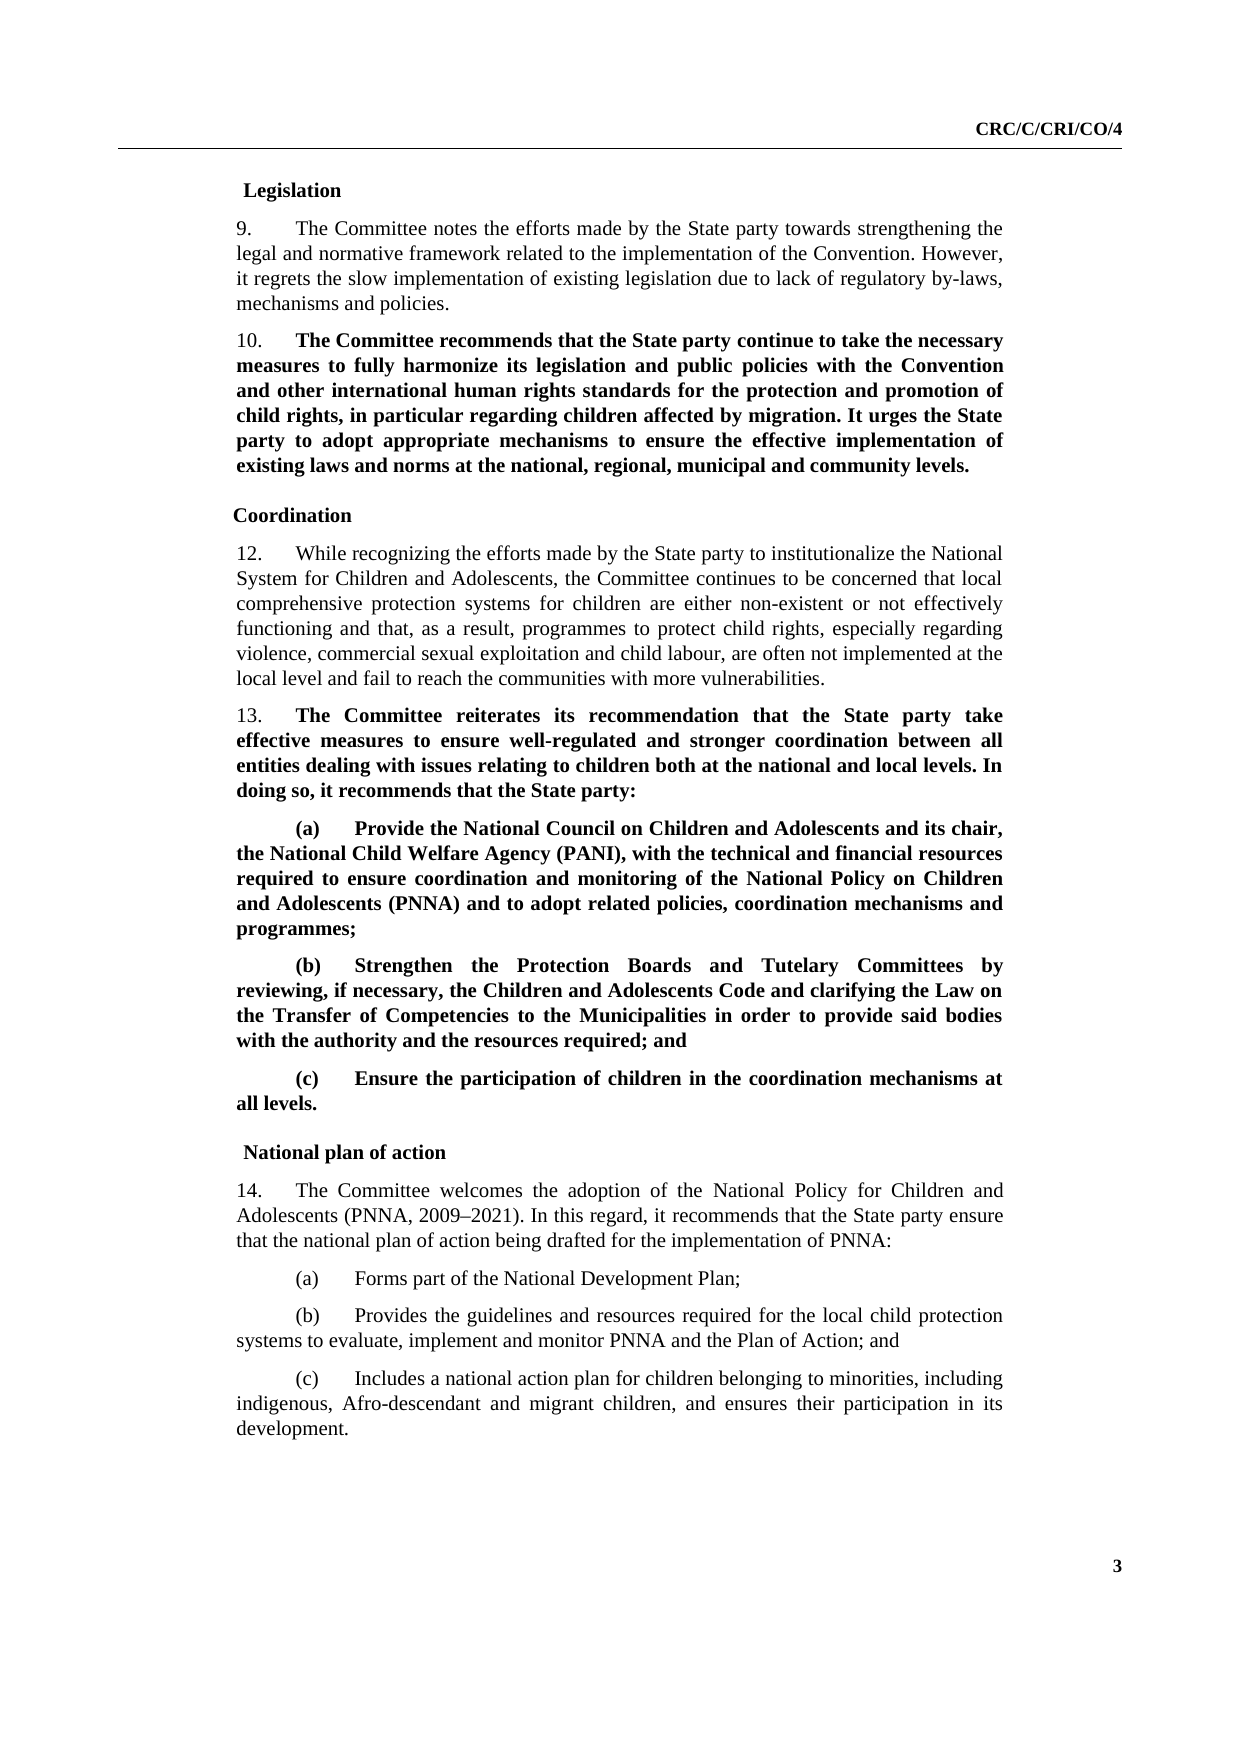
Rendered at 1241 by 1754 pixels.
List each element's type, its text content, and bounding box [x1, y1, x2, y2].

text (c) Ensure the participation of children in the coordination mechanisms at all levels. [236, 1065, 1004, 1115]
text 14. The Committee welcomes the adoption of the National Policy for Children and Adolescents (PNNA, 2009–2021). In this regard, it recommends that the State party ensure that the national plan of action being drafted for the implementation of PNNA: [236, 1177, 1004, 1252]
text (c) Includes a national action plan for children belonging to minorities, including indigenous, Afro-descendant and migrant children, and ensures their participation in its development. [236, 1365, 1004, 1440]
text (a) Forms part of the National Development Plan; [236, 1265, 1004, 1290]
text (a) Provide the National Council on Children and Adolescents and its chair, the National Child Welfare Agency (PANI), with the technical and financial resources required to ensure coordination and monitoring of the National Policy on Children and Adolescents (PNNA) and to adopt related policies, coordination mechanisms and programmes; [236, 815, 1004, 940]
text National plan of action [236, 1140, 1004, 1165]
text (b) Strengthen the Protection Boards and Tutelary Committees by reviewing, if necessary, the Children and Adolescents Code and clarifying the Law on the Transfer of Competencies to the Municipalities in order to provide said bodies with the authority and the resources required; and [236, 952, 1004, 1052]
text (b) Provides the guidelines and resources required for the local child protection systems to evaluate, implement and monitor PNNA and the Plan of Action; and [236, 1302, 1004, 1352]
text Legislation [236, 177, 1004, 202]
text 9. The Committee notes the efforts made by the State party towards strengthening the legal and normative framework related to the implementation of the Convention. However, it regrets the slow implementation of existing legislation due to lack of regulatory by-laws, mechanisms and policies. [236, 215, 1004, 315]
text 12. While recognizing the efforts made by the State party to institutionalize the National System for Children and Adolescents, the Committee continues to be concerned that local comprehensive protection systems for children are either non-existent or not effectively functioning and that, as a result, programmes to protect child rights, especially regarding violence, commercial sexual exploitation and child labour, are often not implemented at the local level and fail to reach the communities with more vulnerabilities. [236, 540, 1004, 690]
text Coordination [233, 502, 1004, 527]
text 10. The Committee recommends that the State party continue to take the necessary measures to fully harmonize its legislation and public policies with the Convention and other international human rights standards for the protection and promotion of child rights, in particular regarding children affected by migration. It urges the State party to adopt appropriate mechanisms to ensure the effective implementation of existing laws and norms at the national, regional, municipal and community levels. [236, 327, 1004, 477]
text 13. The Committee reiterates its recommendation that the State party take effective measures to ensure well-regulated and stronger coordination between all entities dealing with issues relating to children both at the national and local levels. In doing so, it recommends that the State party: [236, 702, 1004, 802]
